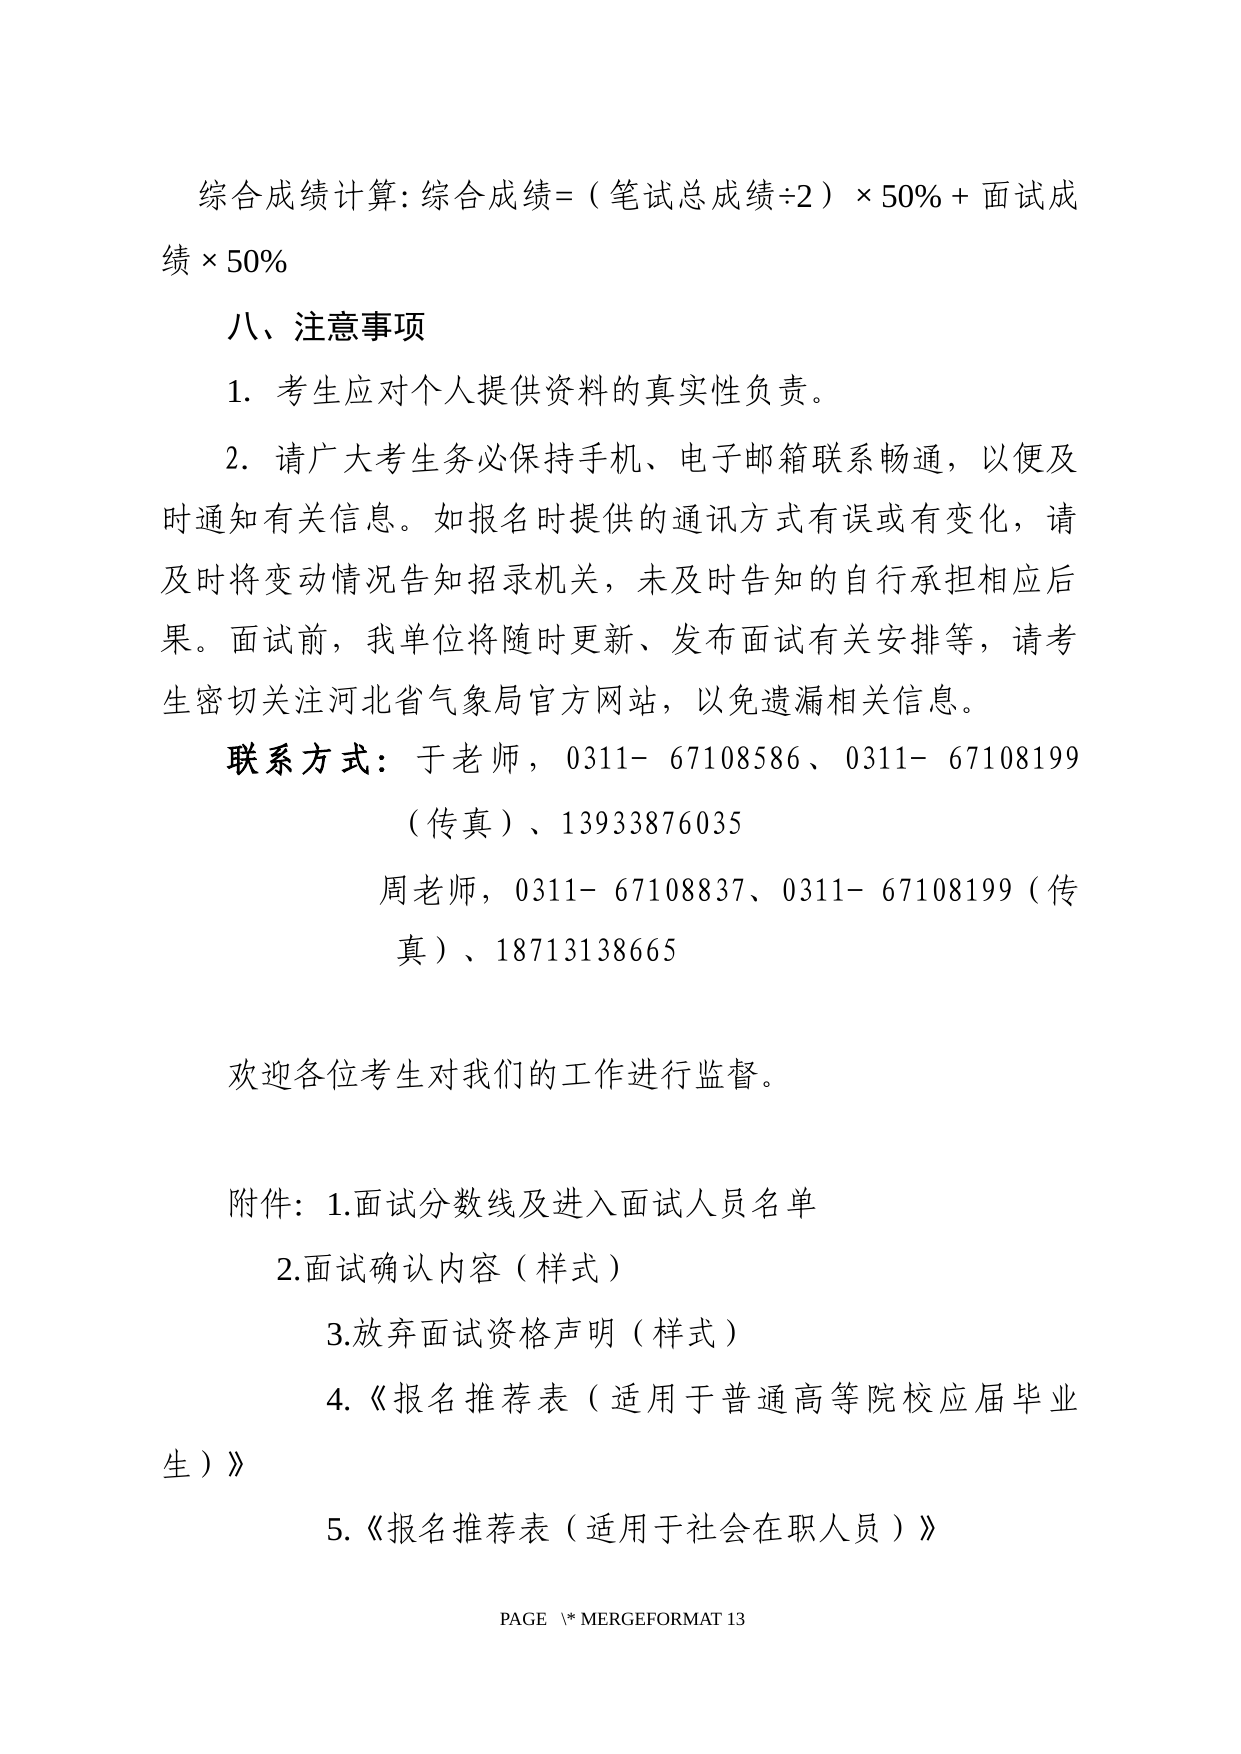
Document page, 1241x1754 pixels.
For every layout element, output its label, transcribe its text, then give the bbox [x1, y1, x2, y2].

text 欢迎各位考生对我们的工作进行监督。 [159, 1040, 1081, 1105]
text 3.放弃面试资格声明（样式） [159, 1300, 1081, 1365]
text 2．请广大考生务必保持手机、电子邮箱联系畅通，以便及时通知有关信息。如报名时提供的通讯方式有误或有变化，请及时将变动情况告知招录机关，未及时告知的自行承担相应后果。面试前，我单位将随时更新、发布面试有关安排等，请考生密切关注河北省气象局官方网站，以免遗漏相关信息。 [159, 422, 1081, 724]
text 附件：1.面试分数线及进入面试人员名单 [159, 1170, 1081, 1235]
text 综合成绩计算: 综合成绩=（笔试总成绩÷2）×50% + 面试成绩×50% [159, 162, 1081, 292]
text 1．考生应对个人提供资料的真实性负责。 [159, 357, 1081, 422]
text 周老师，0311- 67108837、0311- 67108199（传真）、18713138665 [226, 854, 1081, 975]
text 4.《报名推荐表（适用于普通高等院校应届毕业生）》 [159, 1365, 1081, 1495]
text 5.《报名推荐表（适用于社会在职人员）》 [159, 1495, 1081, 1560]
text 2.面试确认内容（样式） [159, 1235, 1081, 1300]
text 八、注意事项 [159, 292, 1081, 357]
text 联系方式：于老师，0311- 67108586、0311- 67108199（传真）、13933876035 [226, 724, 1081, 854]
